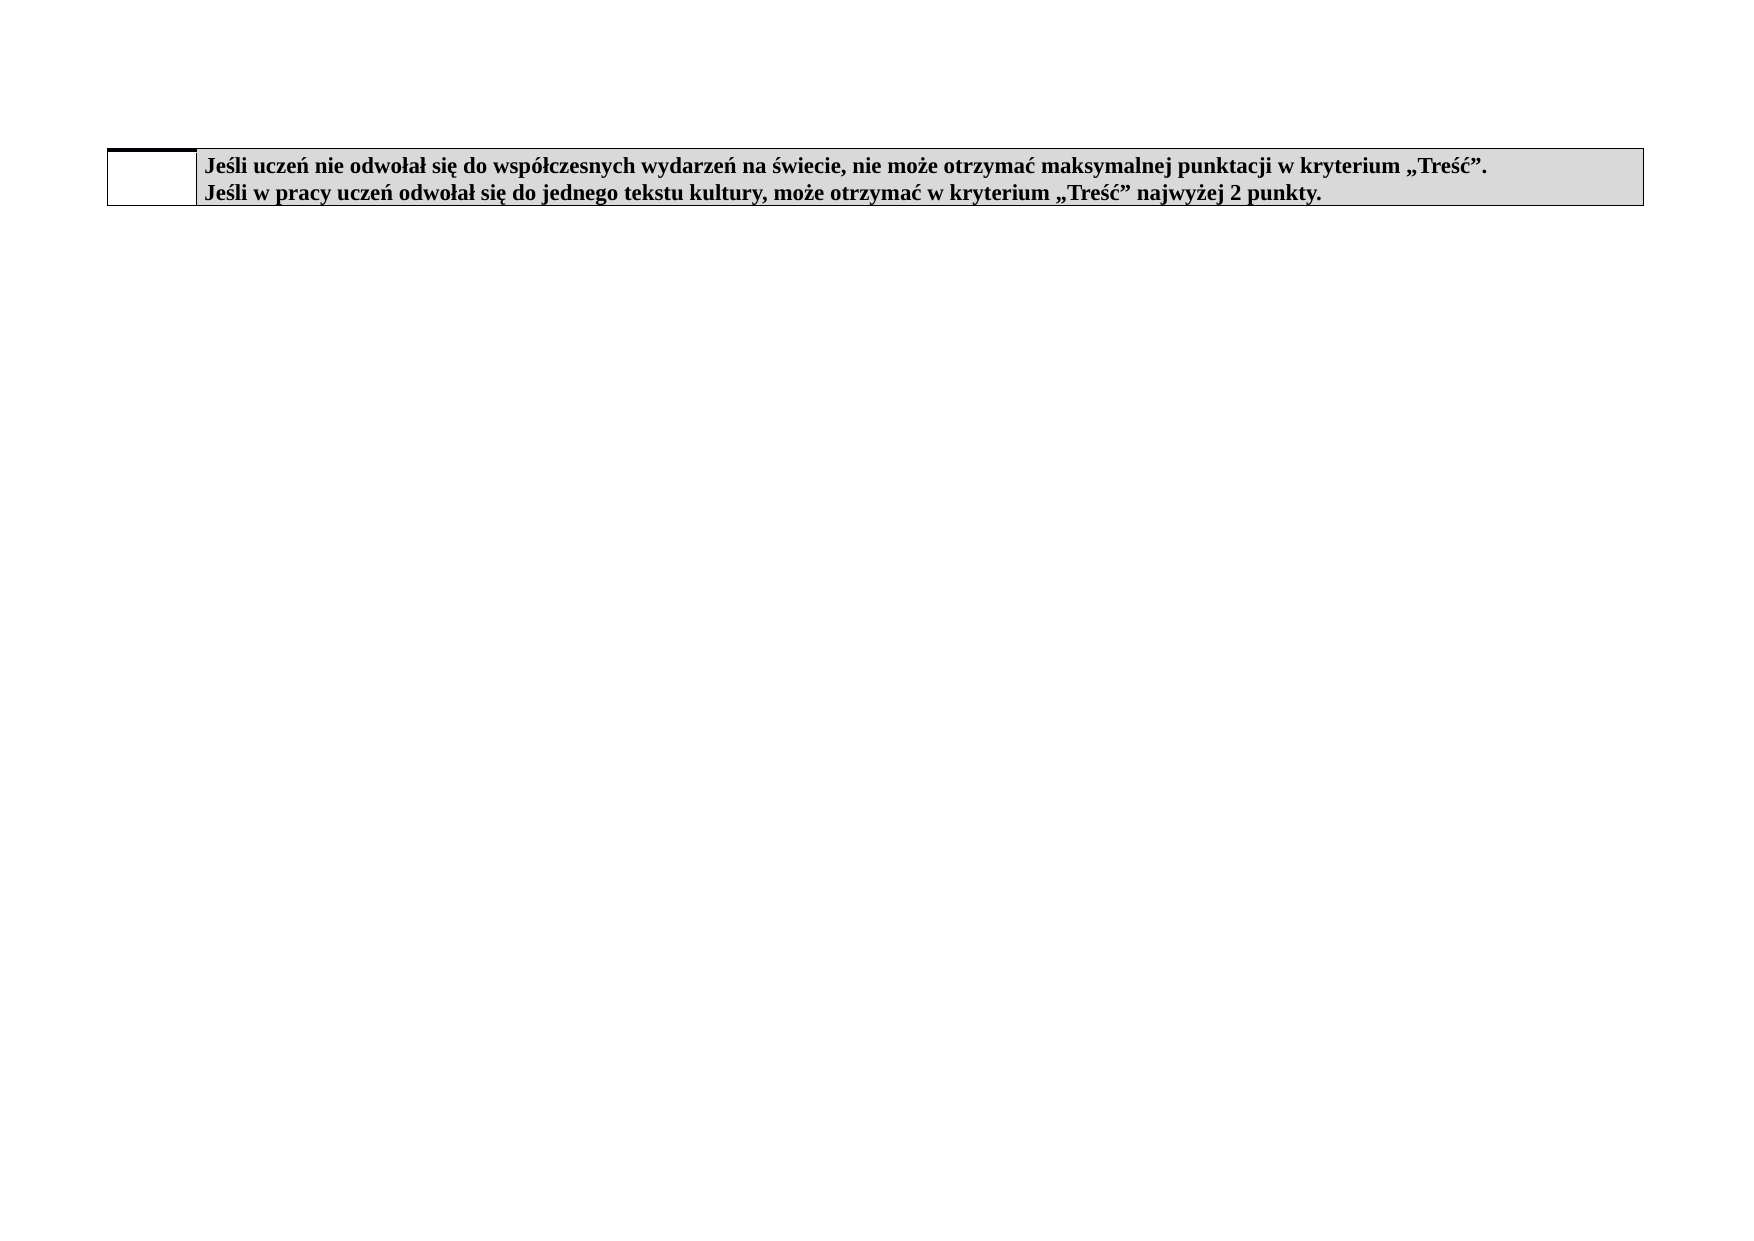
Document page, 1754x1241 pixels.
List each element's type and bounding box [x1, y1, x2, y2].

table_cell [197, 149, 1643, 205]
